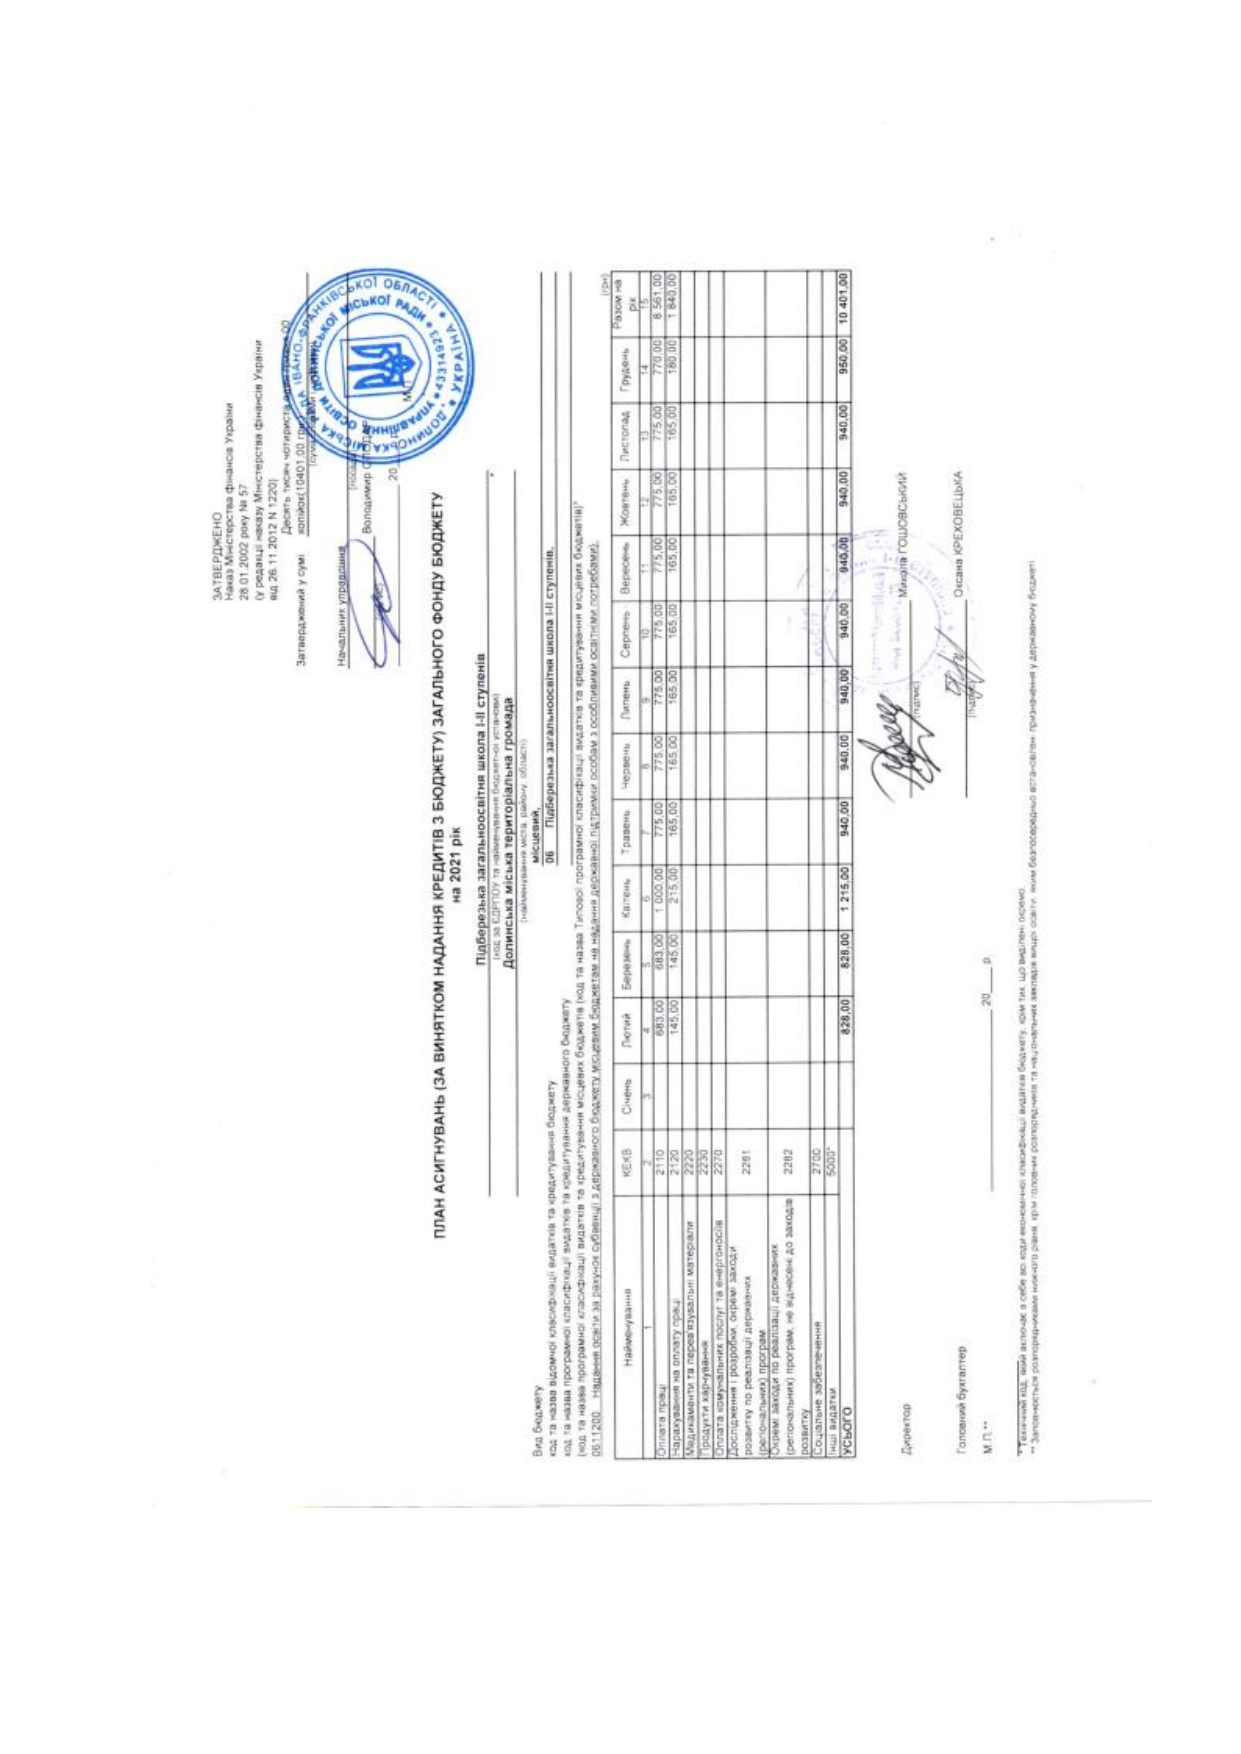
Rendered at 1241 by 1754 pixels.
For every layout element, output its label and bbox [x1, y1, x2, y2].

picture [147, 88, 1152, 1508]
